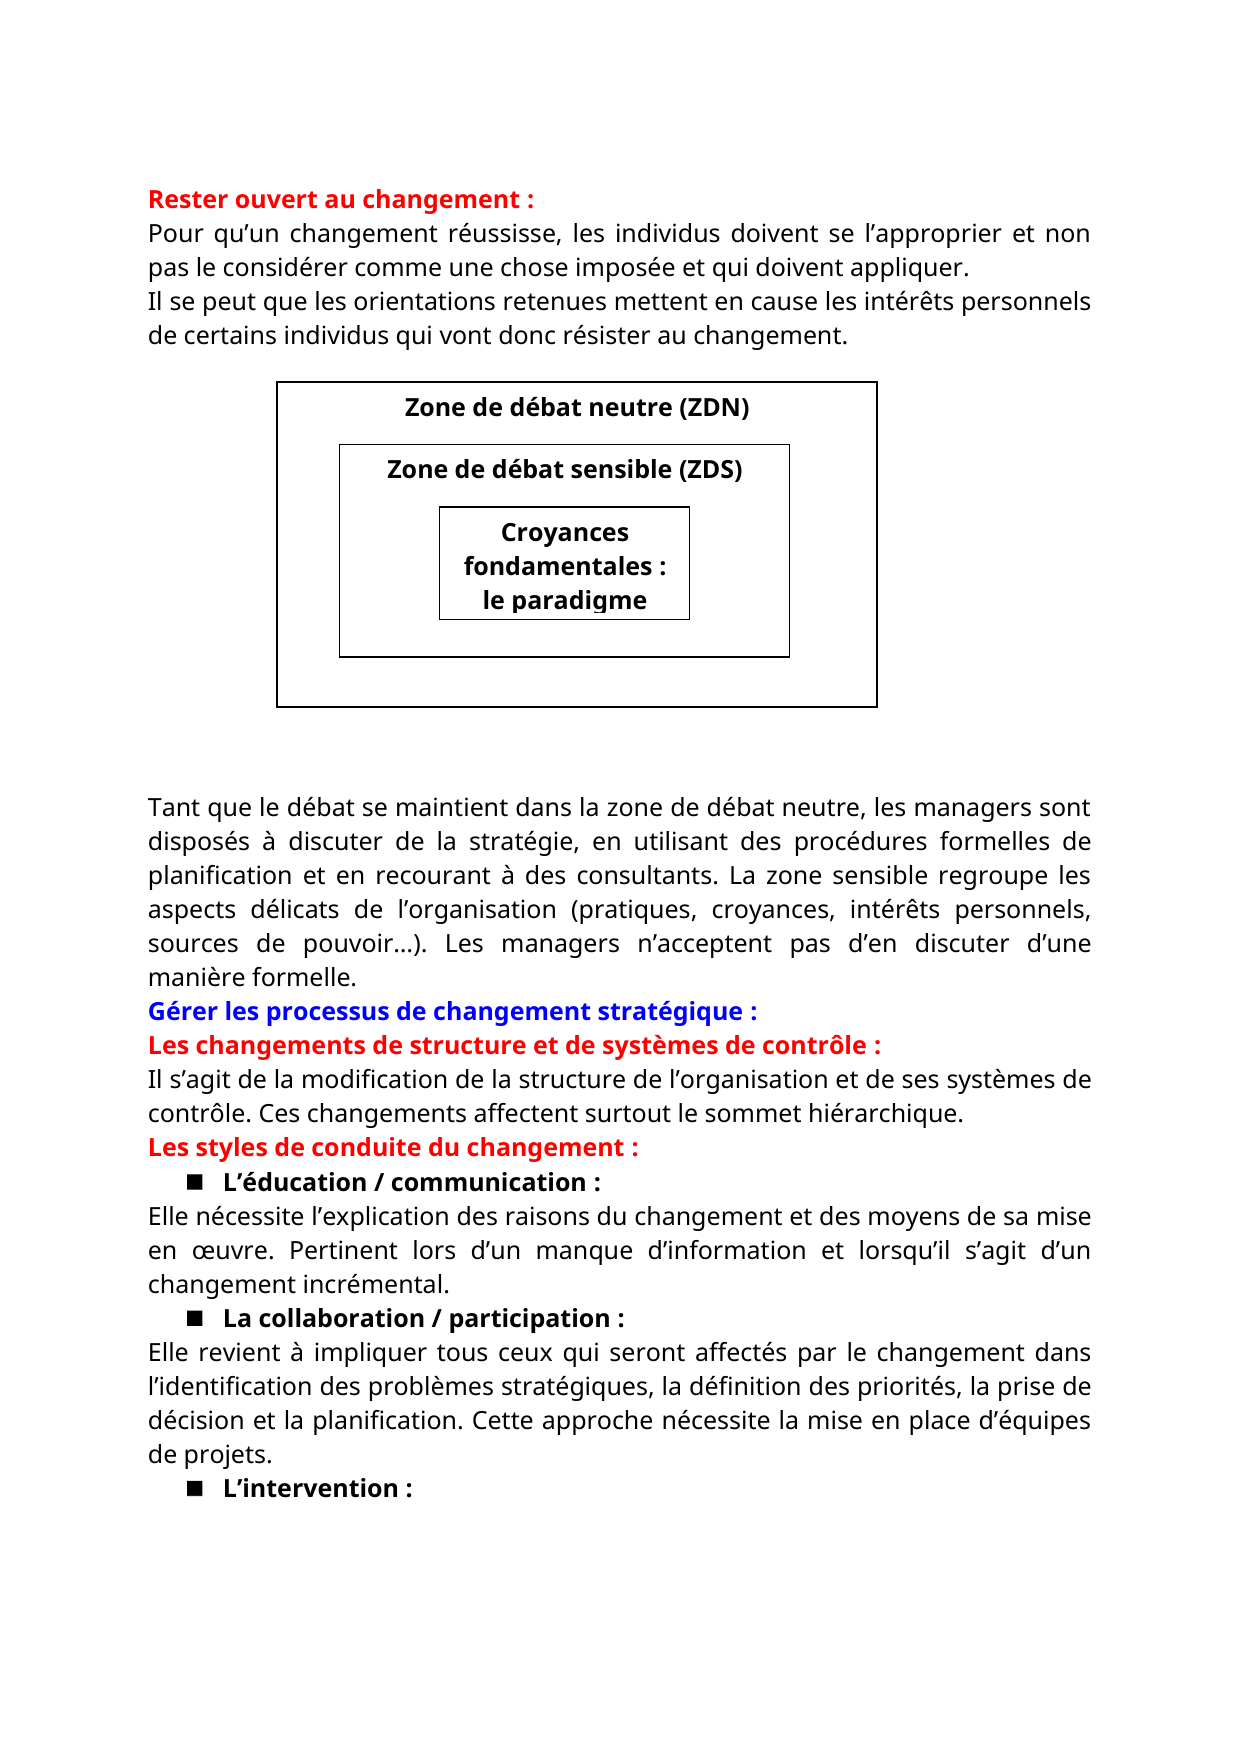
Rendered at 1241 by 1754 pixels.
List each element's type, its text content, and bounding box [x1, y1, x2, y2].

text Il s’agit de la modification de la structure de l’organisation et de ses systèmes de contrôle. Ces changements affectent surtout le sommet hiérarchique. [148, 1062, 1093, 1130]
text Elle nécessite l’explication des raisons du changement et des moyens de sa mise en œuvre. Pertinent lors d’un manque d’information et lorsqu’il s’agit d’un changement incrémental. [148, 1198, 1093, 1300]
list L’intervention : [185, 1471, 1093, 1505]
text Il se peut que les orientations retenues mettent en cause les intérêts personnels de certains individus qui vont donc résister au changement. [148, 284, 1093, 352]
text Les styles de conduite du changement : [148, 1130, 1093, 1164]
text Pour qu’un changement réussisse, les individus doivent se l’approprier et non pas le considérer comme une chose imposée et qui doivent appliquer. [148, 216, 1093, 284]
list L’éducation / communication : [185, 1164, 1093, 1198]
text Gérer les processus de changement stratégique : [148, 994, 1093, 1028]
text Rester ouvert au changement : [148, 182, 1093, 216]
text Tant que le débat se maintient dans la zone de débat neutre, les managers sont disposés à discuter de la stratégie, en utilisant des procédures formelles de planification et en recourant à des consultants. La zone sensible regroupe les aspects délicats de l’organisation (pratiques, croyances, intérêts personnels, sources de pouvoir…). Les managers n’acceptent pas d’en discuter d’une manière formelle. [148, 789, 1093, 994]
text Elle revient à impliquer tous ceux qui seront affectés par le changement dans l’identification des problèmes stratégiques, la définition des priorités, la prise de décision et la planification. Cette approche nécessite la mise en place d’équipes de projets. [148, 1334, 1093, 1471]
text Les changements de structure et de systèmes de contrôle : [148, 1028, 1093, 1062]
list La collaboration / participation : [185, 1300, 1093, 1334]
